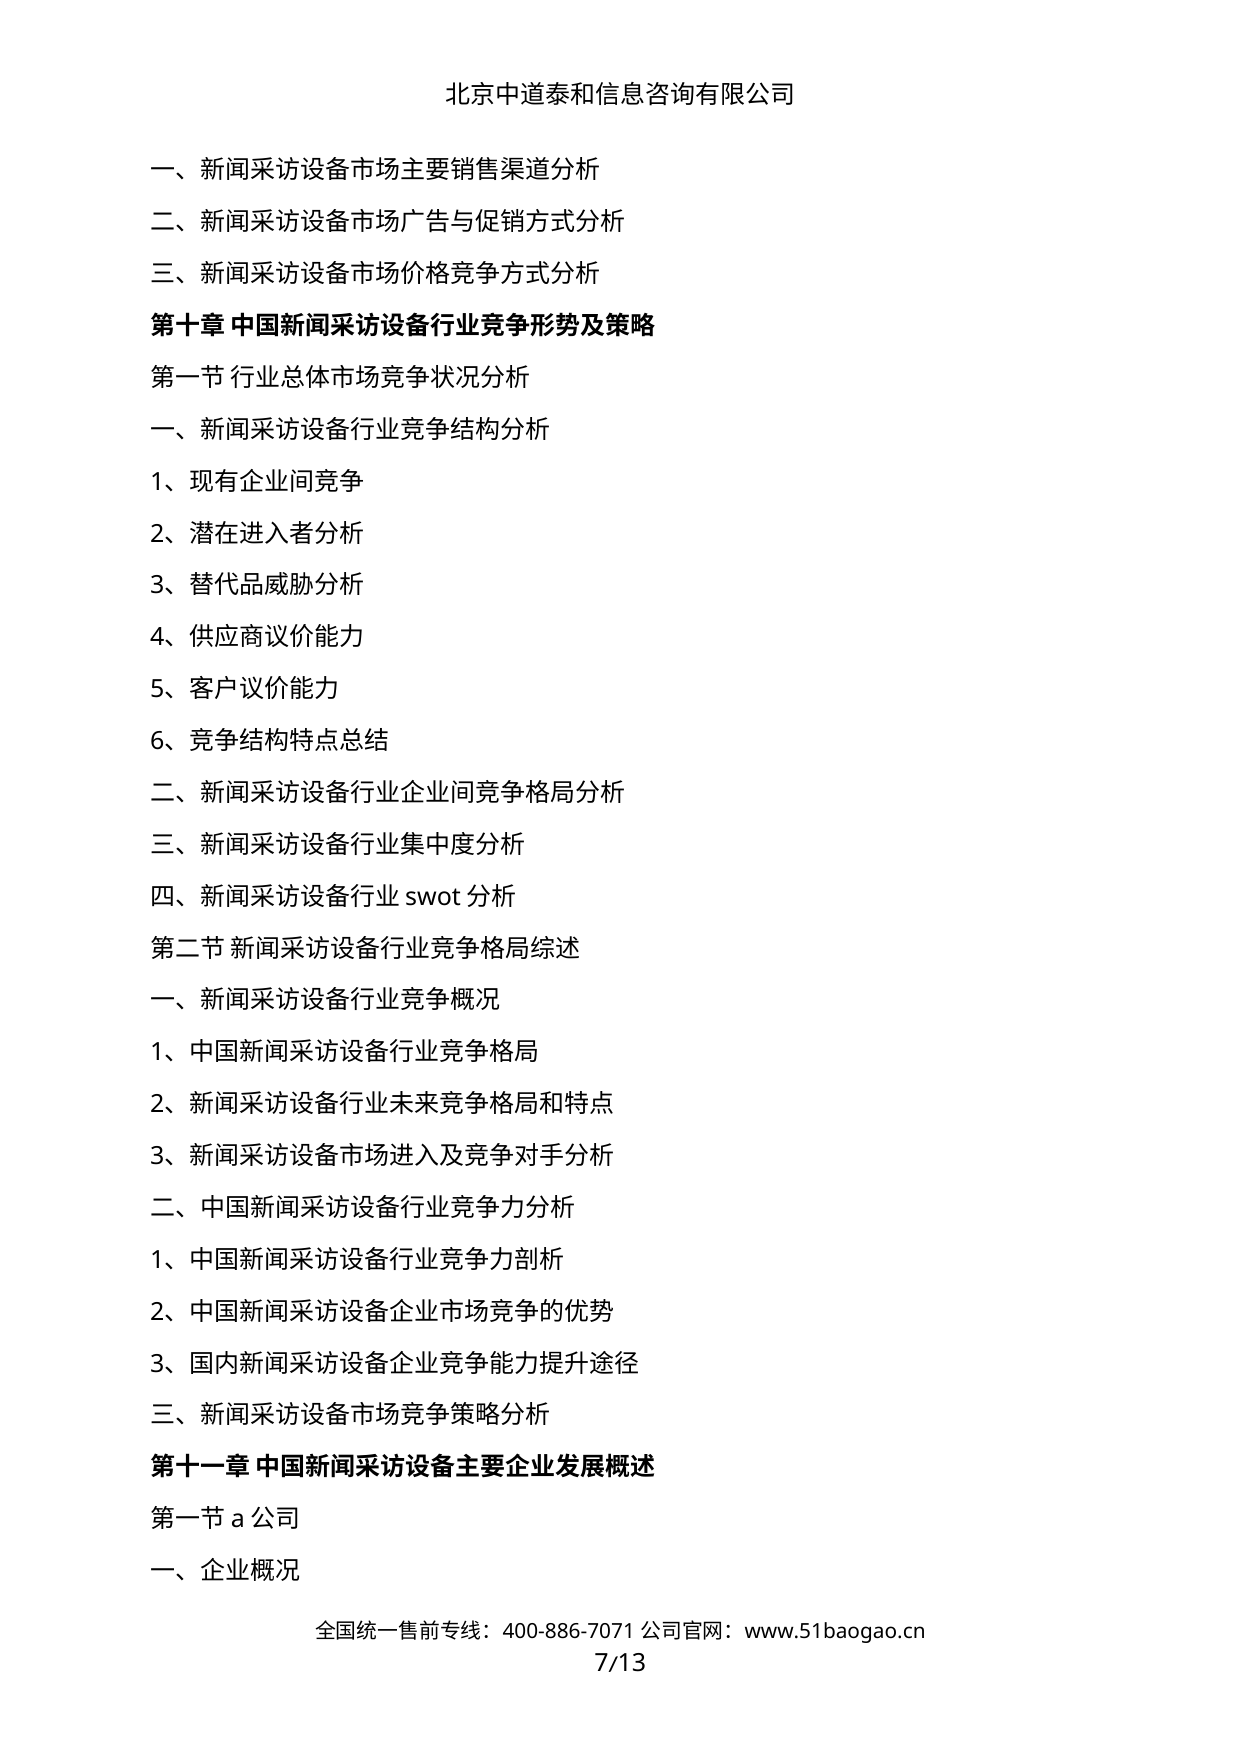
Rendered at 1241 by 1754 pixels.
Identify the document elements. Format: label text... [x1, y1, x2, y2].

text 6、竞争结构特点总结 [150, 721, 1090, 757]
text 第一节 a公司 [150, 1499, 1090, 1535]
text 2、中国新闻采访设备企业市场竞争的优势 [150, 1291, 1090, 1327]
text 3、国内新闻采访设备企业竞争能力提升途径 [150, 1343, 1090, 1379]
text 一、企业概况 [150, 1551, 1090, 1587]
text 4、供应商议价能力 [150, 617, 1090, 653]
text 5、客户议价能力 [150, 669, 1090, 705]
text 第十一章 中国新闻采访设备主要企业发展概述 [150, 1447, 1090, 1483]
text 一、新闻采访设备行业竞争结构分析 [150, 409, 1090, 446]
text 1、中国新闻采访设备行业竞争格局 [150, 1032, 1090, 1068]
text 3、新闻采访设备市场进入及竞争对手分析 [150, 1136, 1090, 1172]
text 2、新闻采访设备行业未来竞争格局和特点 [150, 1084, 1090, 1120]
text 四、新闻采访设备行业swot分析 [150, 876, 1090, 912]
text 第十章 中国新闻采访设备行业竞争形势及策略 [150, 306, 1090, 342]
text 第二节 新闻采访设备行业竞争格局综述 [150, 928, 1090, 964]
text 2、潜在进入者分析 [150, 513, 1090, 549]
text 三、新闻采访设备市场竞争策略分析 [150, 1395, 1090, 1431]
text 1、现有企业间竞争 [150, 461, 1090, 497]
text 一、新闻采访设备行业竞争概况 [150, 980, 1090, 1016]
text 1、中国新闻采访设备行业竞争力剖析 [150, 1239, 1090, 1276]
text 二、新闻采访设备市场广告与促销方式分析 [150, 202, 1090, 238]
text 一、新闻采访设备市场主要销售渠道分析 [150, 150, 1090, 186]
text 三、新闻采访设备行业集中度分析 [150, 824, 1090, 861]
text 3、替代品威胁分析 [150, 565, 1090, 601]
text 三、新闻采访设备市场价格竞争方式分析 [150, 254, 1090, 290]
text 二、新闻采访设备行业企业间竞争格局分析 [150, 772, 1090, 809]
text 二、中国新闻采访设备行业竞争力分析 [150, 1187, 1090, 1224]
text 第一节 行业总体市场竞争状况分析 [150, 357, 1090, 394]
